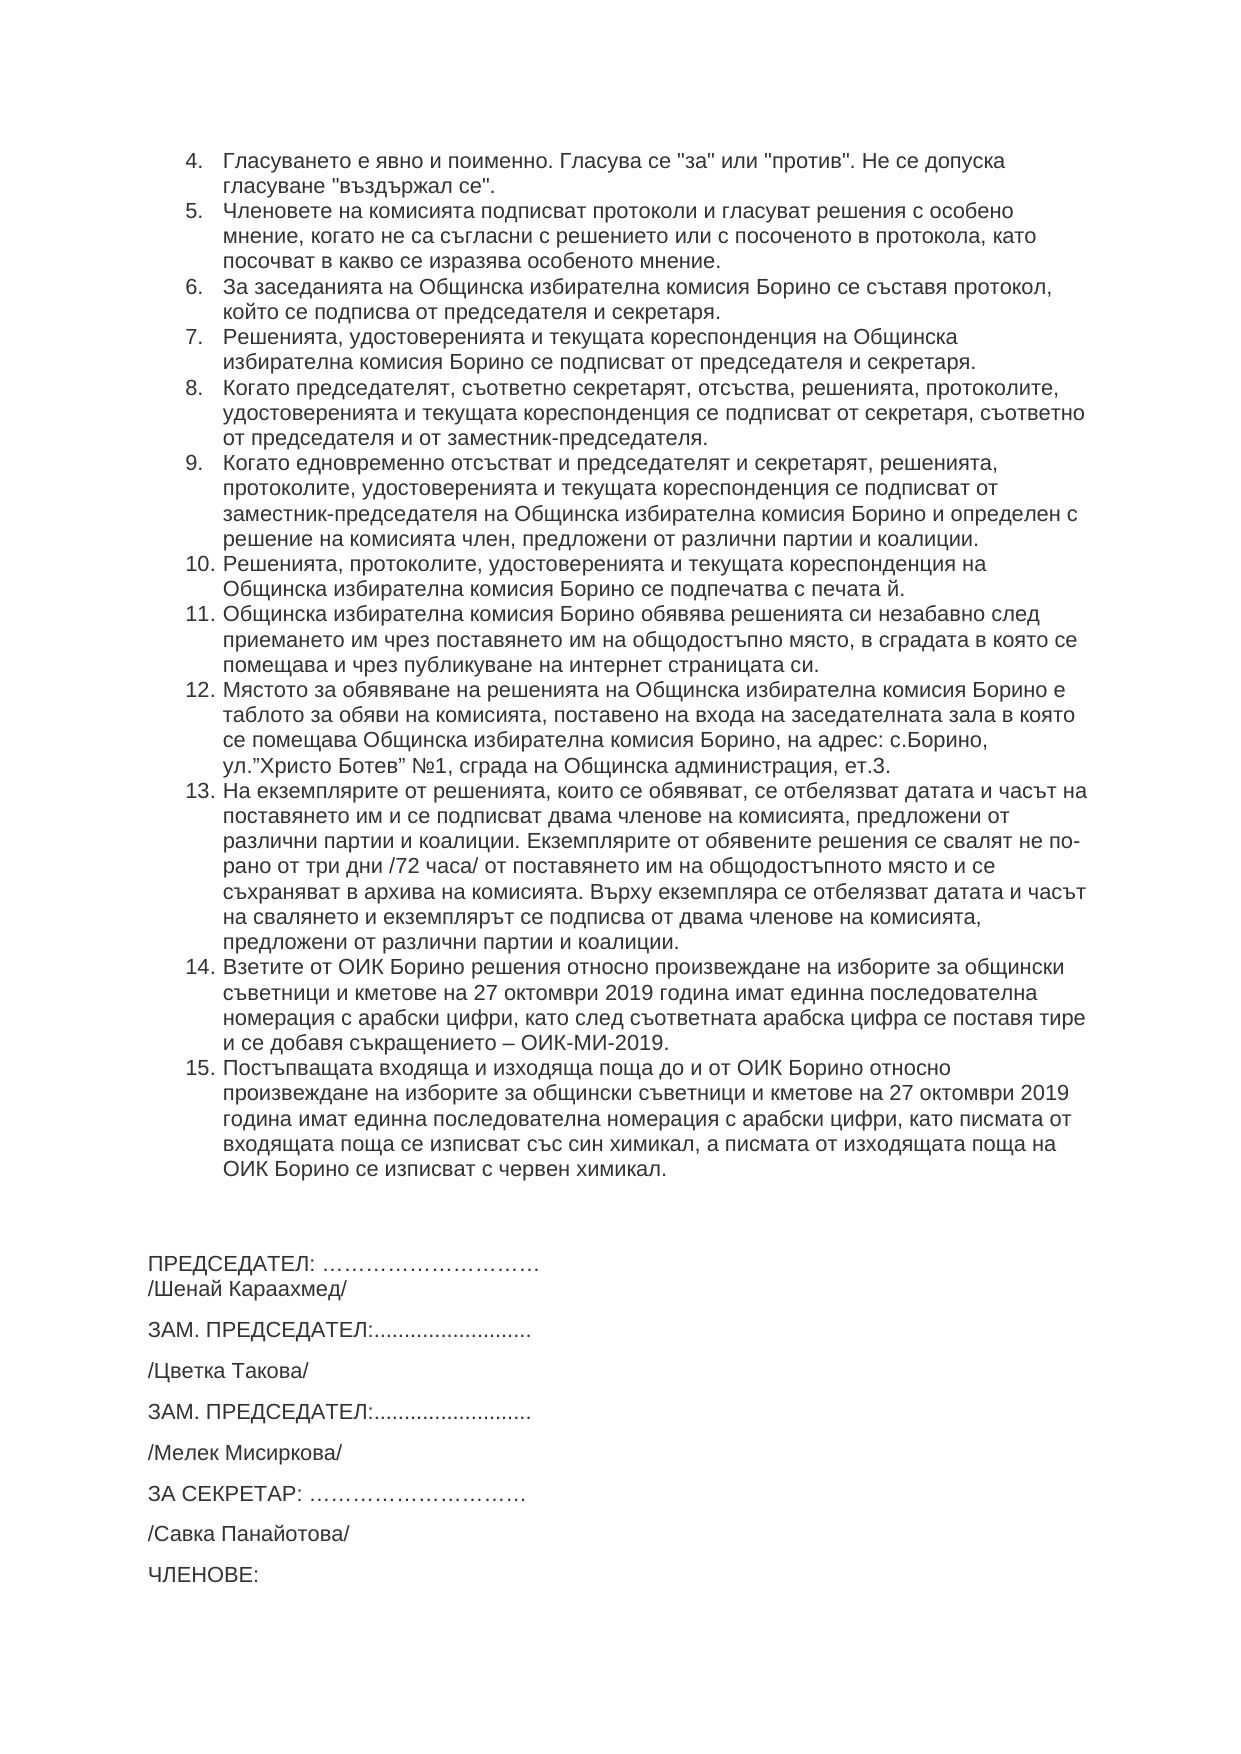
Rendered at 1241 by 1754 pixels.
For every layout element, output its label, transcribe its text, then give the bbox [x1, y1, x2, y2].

list Общинска избирателна комисия Борино обявява решенията си незабавно след приемането им чрез поставянето им на общодостъпно място, в сградата в която се помещава и чрез публикуване на интернет страницата си. [185, 601, 1093, 677]
list Когато председателят, съответно секретарят, отсъства, решенията, протоколите, удостоверенията и текущата кореспонденция се подписват от секретаря, съответно от председателя и от заместник-председателя. [185, 374, 1093, 450]
list На екземплярите от решенията, които се обявяват, се отбелязват датата и часът на поставянето им и се подписват двама членове на комисията, предложени от различни партии и коалиции. Екземплярите от обявените решения се свалят не по-рано от три дни /72 часа/ от поставянето им на общодостъпното място и се съхраняват в архива на комисията. Върху екземпляра се отбелязват датата и часът на свалянето и екземплярът се подписва от двама членове на комисията, предложени от различни партии и коалиции. [185, 778, 1093, 954]
text /Савка Панайотова/ [148, 1521, 1093, 1547]
list Взетите от ОИК Борино решения относно произвеждане на изборите за общински съветници и кметове на 27 октомври 2019 година имат единна последователна номерация с арабски цифри, като след съответната арабска цифра се поставя тире и се добавя съкращението – ОИК-МИ-2019. [185, 954, 1093, 1055]
list За заседанията на Общинска избирателна комисия Борино се съставя протокол, който се подписва от председателя и секретаря. [185, 274, 1093, 324]
text ПРЕДСЕДАТЕЛ: ………………………… /Шенай Караахмед/ [148, 1251, 1093, 1302]
list Гласуването е явно и поименно. Гласува се "за" или "против". Не се допуска гласуване "въздържал се". [185, 148, 1093, 198]
list Решенията, удостоверенията и текущата кореспонденция на Общинска избирателна комисия Борино се подписват от председателя и секретаря. [185, 324, 1093, 374]
text ЗА СЕКРЕТАР: ………………………… [148, 1481, 1093, 1506]
list Мястото за обявяване на решенията на Общинска избирателна комисия Борино е таблото за обяви на комисията, поставено на входа на заседателната зала в която се помещава Общинска избирателна комисия Борино, на адрес: с.Борино, ул.”Христо Ботев” №1, сграда на Общинска администрация, ет.3. [185, 677, 1093, 778]
text ЗАМ. ПРЕДСЕДАТЕЛ:.......................... [148, 1317, 1093, 1342]
text /Цветка Такова/ [148, 1358, 1093, 1383]
list Решенията, протоколите, удостоверенията и текущата кореспонденция на Общинска избирателна комисия Борино се подпечатва с печата й. [185, 551, 1093, 601]
list Членовете на комисията подписват протоколи и гласуват решения с особено мнение, когато не са съгласни с решението или с посоченото в протокола, като посочват в какво се изразява особеното мнение. [185, 198, 1093, 274]
list Когато едновременно отсъстват и председателят и секретарят, решенията, протоколите, удостоверенията и текущата кореспонденция се подписват от заместник-председателя на Общинска избирателна комисия Борино и определен с решение на комисията член, предложени от различни партии и коалиции. [185, 450, 1093, 551]
text ЗАМ. ПРЕДСЕДАТЕЛ:.......................... [148, 1399, 1093, 1424]
text ЧЛЕНОВЕ: [148, 1562, 1093, 1587]
list Постъпващата входяща и изходяща поща до и от ОИК Борино относно произвеждане на изборите за общински съветници и кметове на 27 октомври 2019 година имат единна последователна номерация с арабски цифри, като писмата от входящата поща се изписват със син химикал, а писмата от изходящата поща на ОИК Борино се изписват с червен химикал. [185, 1055, 1093, 1181]
text /Мелек Мисиркова/ [148, 1440, 1093, 1465]
